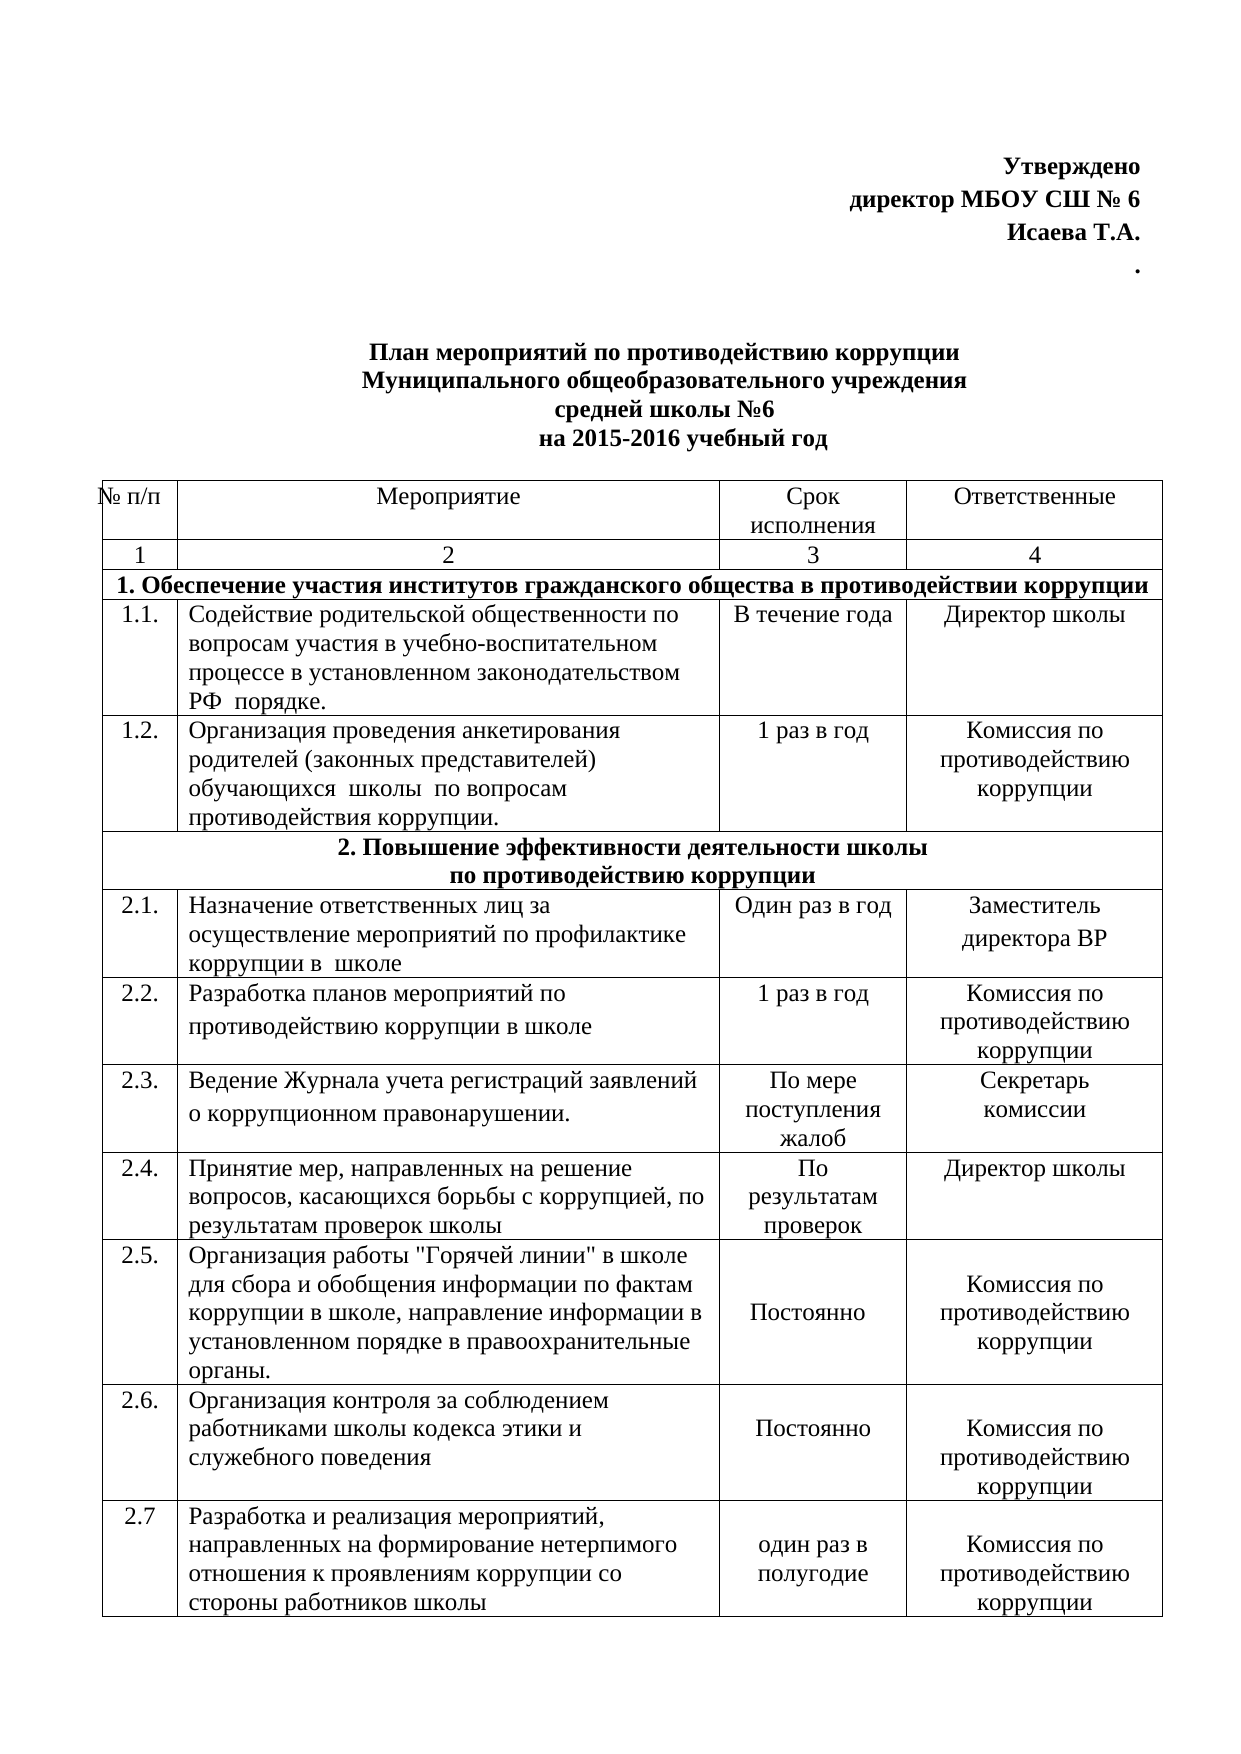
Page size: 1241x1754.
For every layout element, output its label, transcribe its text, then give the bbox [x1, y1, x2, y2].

text средней школы №6 [177, 394, 1152, 423]
text на 2015-2016 учебный год [177, 423, 1152, 452]
text План мероприятий по противодействию коррупции [177, 337, 1152, 365]
table_cell Один раз в год [720, 890, 906, 977]
table_header Срок исполнения [720, 481, 906, 539]
table_cell 2.5. [103, 1240, 177, 1384]
table_cell Комиссия по противодействию коррупции [907, 1385, 1162, 1500]
table_cell 2 [178, 540, 719, 569]
table_cell 1 раз в год [720, 716, 906, 831]
table_cell 1 раз в год [720, 978, 906, 1064]
table_cell Разработка и реализация мероприятий, направленных на формирование нетерпимого отношения к проявлениям коррупции со стороны работников школы [178, 1501, 719, 1616]
table_cell 2.4. [103, 1153, 177, 1239]
table_cell 2.2. [103, 978, 177, 1064]
table_cell Комиссия по противодействию коррупции [907, 1240, 1162, 1384]
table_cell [907, 1501, 1162, 1616]
table_header Мероприятие [178, 481, 719, 539]
table_cell Комиссия по противодействию коррупции [907, 978, 1162, 1064]
table_cell 4 [907, 540, 1162, 569]
table_cell 1.2. [103, 716, 177, 831]
table_cell 2.3. [103, 1065, 177, 1152]
table_cell По результатам проверок [720, 1153, 906, 1239]
table_header Утверждено директор МБОУ СШ № 6 Исаева Т.А. . [535, 118, 1152, 283]
table_cell Секретарь комиссии [907, 1065, 1162, 1152]
table_cell Комиссия по противодействию коррупции [907, 716, 1162, 831]
table_cell один раз в полугодие [720, 1501, 906, 1616]
table_cell 1 [103, 540, 177, 569]
table_cell Организация работы "Горячей линии" в школе для сбора и обобщения информации по фактам коррупции в школе, направление информации в установленном порядке в правоохранительные органы. [178, 1240, 719, 1384]
table_header № п/п [103, 481, 177, 539]
table_cell В течение года [720, 600, 906, 714]
table_cell Ведение Журнала учета регистраций заявлений о коррупционном правонарушении. [178, 1065, 719, 1152]
table_cell По мере поступления жалоб [720, 1065, 906, 1152]
table_cell 2.1. [103, 890, 177, 977]
table_cell Назначение ответственных лиц за осуществление мероприятий по профилактике коррупции в школе [178, 890, 719, 977]
table_cell Заместитель директора ВР [907, 890, 1162, 977]
table_cell Директор школы [907, 600, 1162, 714]
table_cell 2. Повышение эффективности деятельности школы по противодействию коррупции [103, 832, 1162, 889]
table_cell Директор школы [907, 1153, 1162, 1239]
table_header Ответственные [907, 481, 1162, 539]
table_cell Постоянно [720, 1240, 906, 1384]
table_cell Организация контроля за соблюдением работниками школы кодекса этики и служебного поведения [178, 1385, 719, 1500]
table_cell 2.6. [103, 1385, 177, 1500]
table_cell 2.7 [103, 1501, 177, 1616]
table_cell Постоянно [720, 1385, 906, 1500]
text Муниципального общеобразовательного учреждения [177, 365, 1152, 394]
table_cell 3 [720, 540, 906, 569]
table_cell 1. Обеспечение участия институтов гражданского общества в противодействии коррупции [103, 570, 1162, 598]
table_cell 1.1. [103, 600, 177, 714]
table_cell Содействие родительской общественности по вопросам участия в учебно-воспитательном процессе в установленном законодательством РФ порядке. [178, 600, 719, 714]
table_cell Организация проведения анкетирования родителей (законных представителей) обучающихся школы по вопросам противодействия коррупции. [178, 716, 719, 831]
table_cell Разработка планов мероприятий по противодействию коррупции в школе [178, 978, 719, 1064]
table_cell Принятие мер, направленных на решение вопросов, касающихся борьбы с коррупцией, по результатам проверок школы [178, 1153, 719, 1239]
